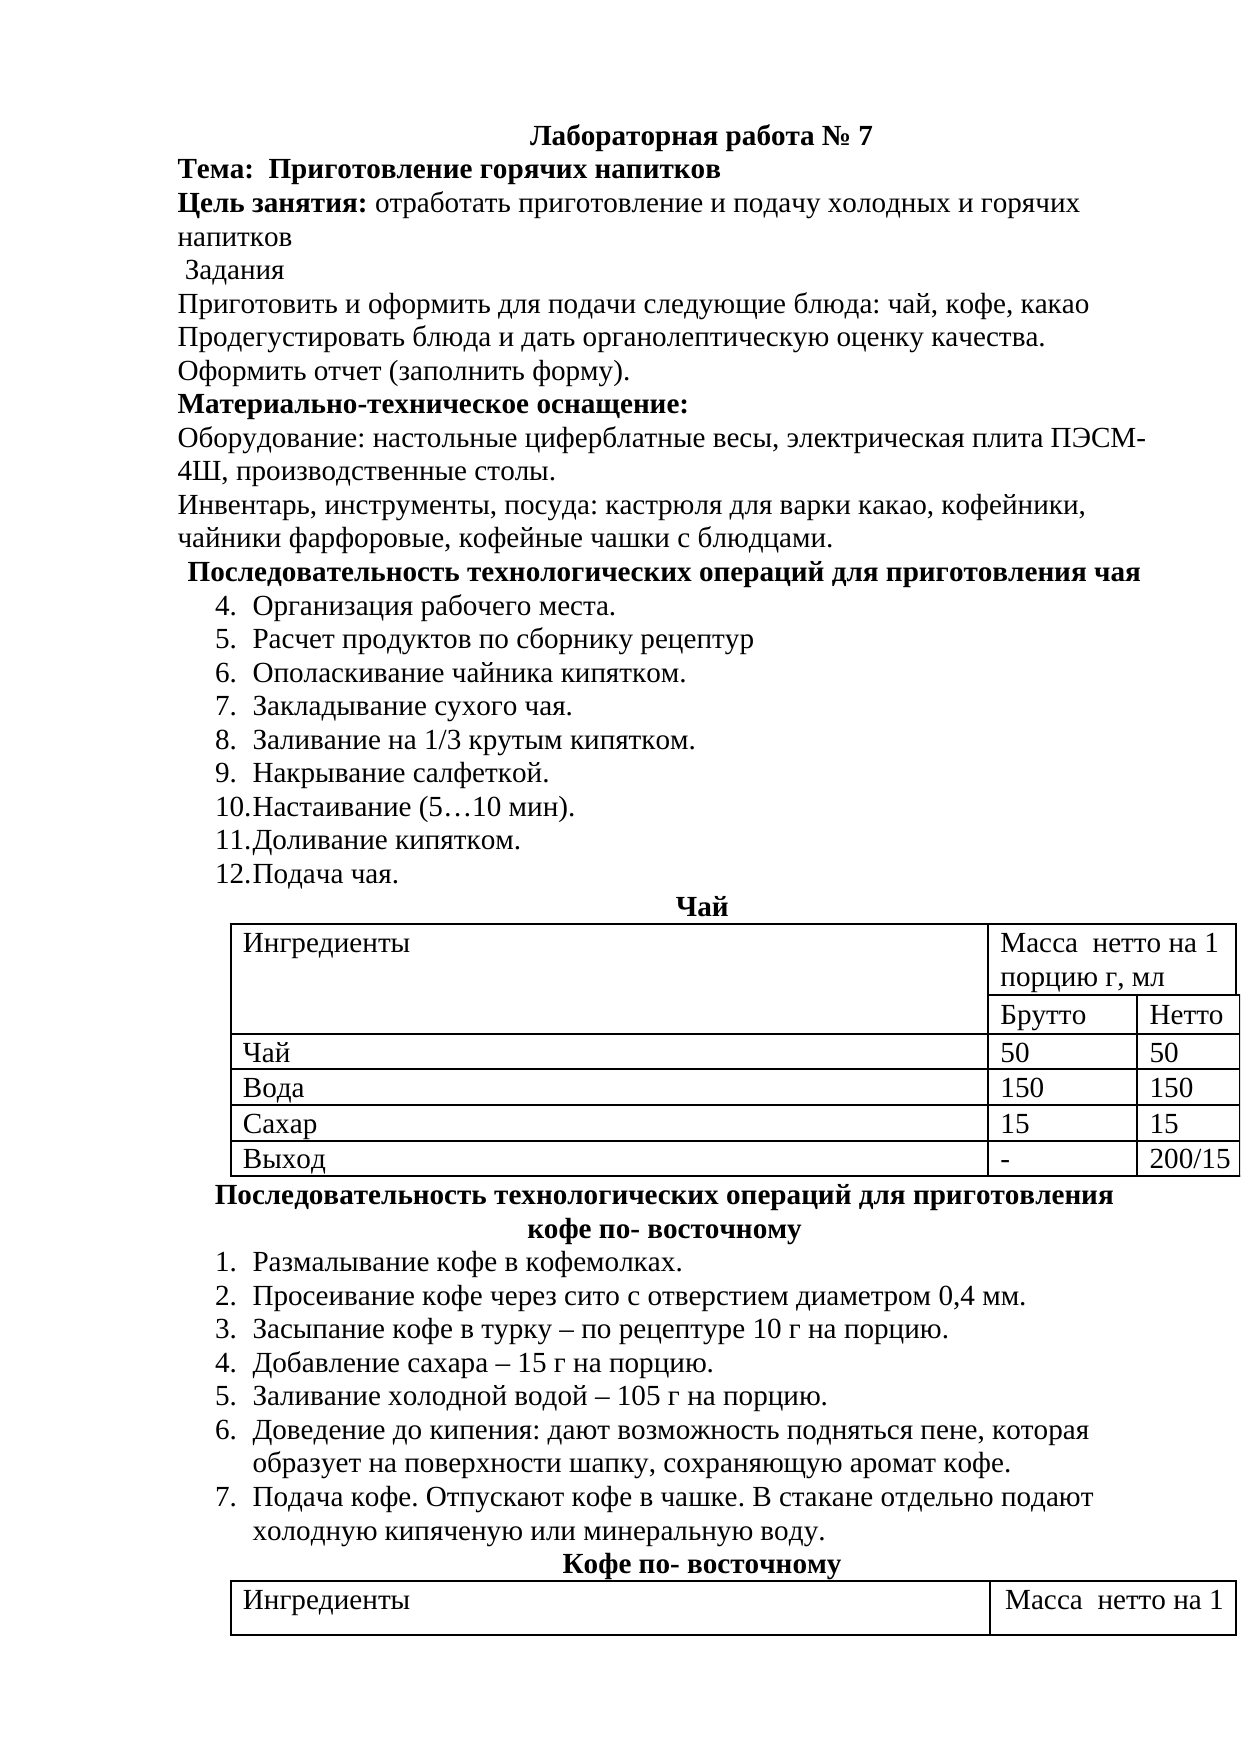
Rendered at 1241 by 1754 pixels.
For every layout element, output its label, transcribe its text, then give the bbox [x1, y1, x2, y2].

list Подача чая. [215, 856, 1152, 889]
text Лабораторная работа № 7 [177, 118, 1152, 152]
table_cell Чай [232, 1035, 987, 1068]
table_cell - [989, 1142, 1136, 1175]
list Размалывание кофе в кофемолках. [215, 1244, 1152, 1278]
list Организация рабочего места. [215, 588, 1152, 621]
list Настаивание (5…10 мин). [215, 789, 1152, 822]
table_cell 150 [989, 1070, 1136, 1104]
text Задания [177, 252, 1152, 286]
table_cell Выход [232, 1142, 987, 1175]
text Оборудование: настольные циферблатные весы, электрическая плита ПЭСМ-4Ш, производственные столы. [177, 420, 1152, 487]
table_cell Нетто [1138, 996, 1239, 1033]
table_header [991, 1582, 1235, 1634]
list Добавление сахара – 15 г на порцию. [215, 1345, 1152, 1378]
table_cell 50 [1138, 1035, 1239, 1068]
text Инвентарь, инструменты, посуда: кастрюля для варки какао, кофейники, чайники фарфоровые, кофейные чашки с блюдцами. [177, 487, 1152, 554]
list Заливание на 1/3 крутым кипятком. [215, 722, 1152, 755]
text кофе по- восточному [177, 1211, 1152, 1244]
text Оформить отчет (заполнить форму). [177, 353, 1152, 386]
list Заливание холодной водой – 105 г на порцию. [215, 1378, 1152, 1412]
table_cell Вода [232, 1070, 987, 1104]
text Тема: Приготовление горячих напитков [177, 152, 1152, 185]
table_header Масса нетто на 1 порцию г, мл [989, 925, 1235, 994]
table_header Ингредиенты [232, 1582, 989, 1634]
list Подача кофе. Отпускают кофе в чашке. В стакане отдельно подают холодную кипяченую или минеральную воду. [215, 1479, 1152, 1546]
list Расчет продуктов по сборнику рецептур [215, 621, 1152, 655]
text Продегустировать блюда и дать органолептическую оценку качества. [177, 319, 1152, 353]
text Последовательность технологических операций для приготовления чая [177, 554, 1152, 588]
table_cell 15 [1138, 1106, 1239, 1139]
table_cell Сахар [232, 1106, 987, 1139]
list Засыпание кофе в турку – по рецептуре 10 г на порцию. [215, 1311, 1152, 1345]
list Закладывание сухого чая. [215, 688, 1152, 722]
text Цель занятия: отработать приготовление и подачу холодных и горячих напитков [177, 185, 1152, 252]
text Приготовить и оформить для подачи следующие блюда: чай, кофе, какао [177, 286, 1152, 319]
list Ополаскивание чайника кипятком. [215, 655, 1152, 688]
table_cell 150 [1138, 1070, 1239, 1104]
text Материально-техническое оснащение: [177, 386, 1152, 420]
text Кофе по- восточному [252, 1546, 1152, 1580]
text Последовательность технологических операций для приготовления [177, 1177, 1152, 1211]
list Накрывание салфеткой. [215, 755, 1152, 789]
table_header Ингредиенты [232, 925, 987, 1033]
table_cell 50 [989, 1035, 1136, 1068]
table_cell 200/15 [1138, 1142, 1239, 1175]
text Чай [252, 889, 1152, 923]
table_cell 15 [989, 1106, 1136, 1139]
list Доливание кипятком. [215, 822, 1152, 856]
list Просеивание кофе через сито с отверстием диаметром 0,4 мм. [215, 1278, 1152, 1311]
list Доведение до кипения: дают возможность подняться пене, которая образует на поверхности шапку, сохраняющую аромат кофе. [215, 1412, 1152, 1479]
table_cell Брутто [989, 996, 1136, 1033]
